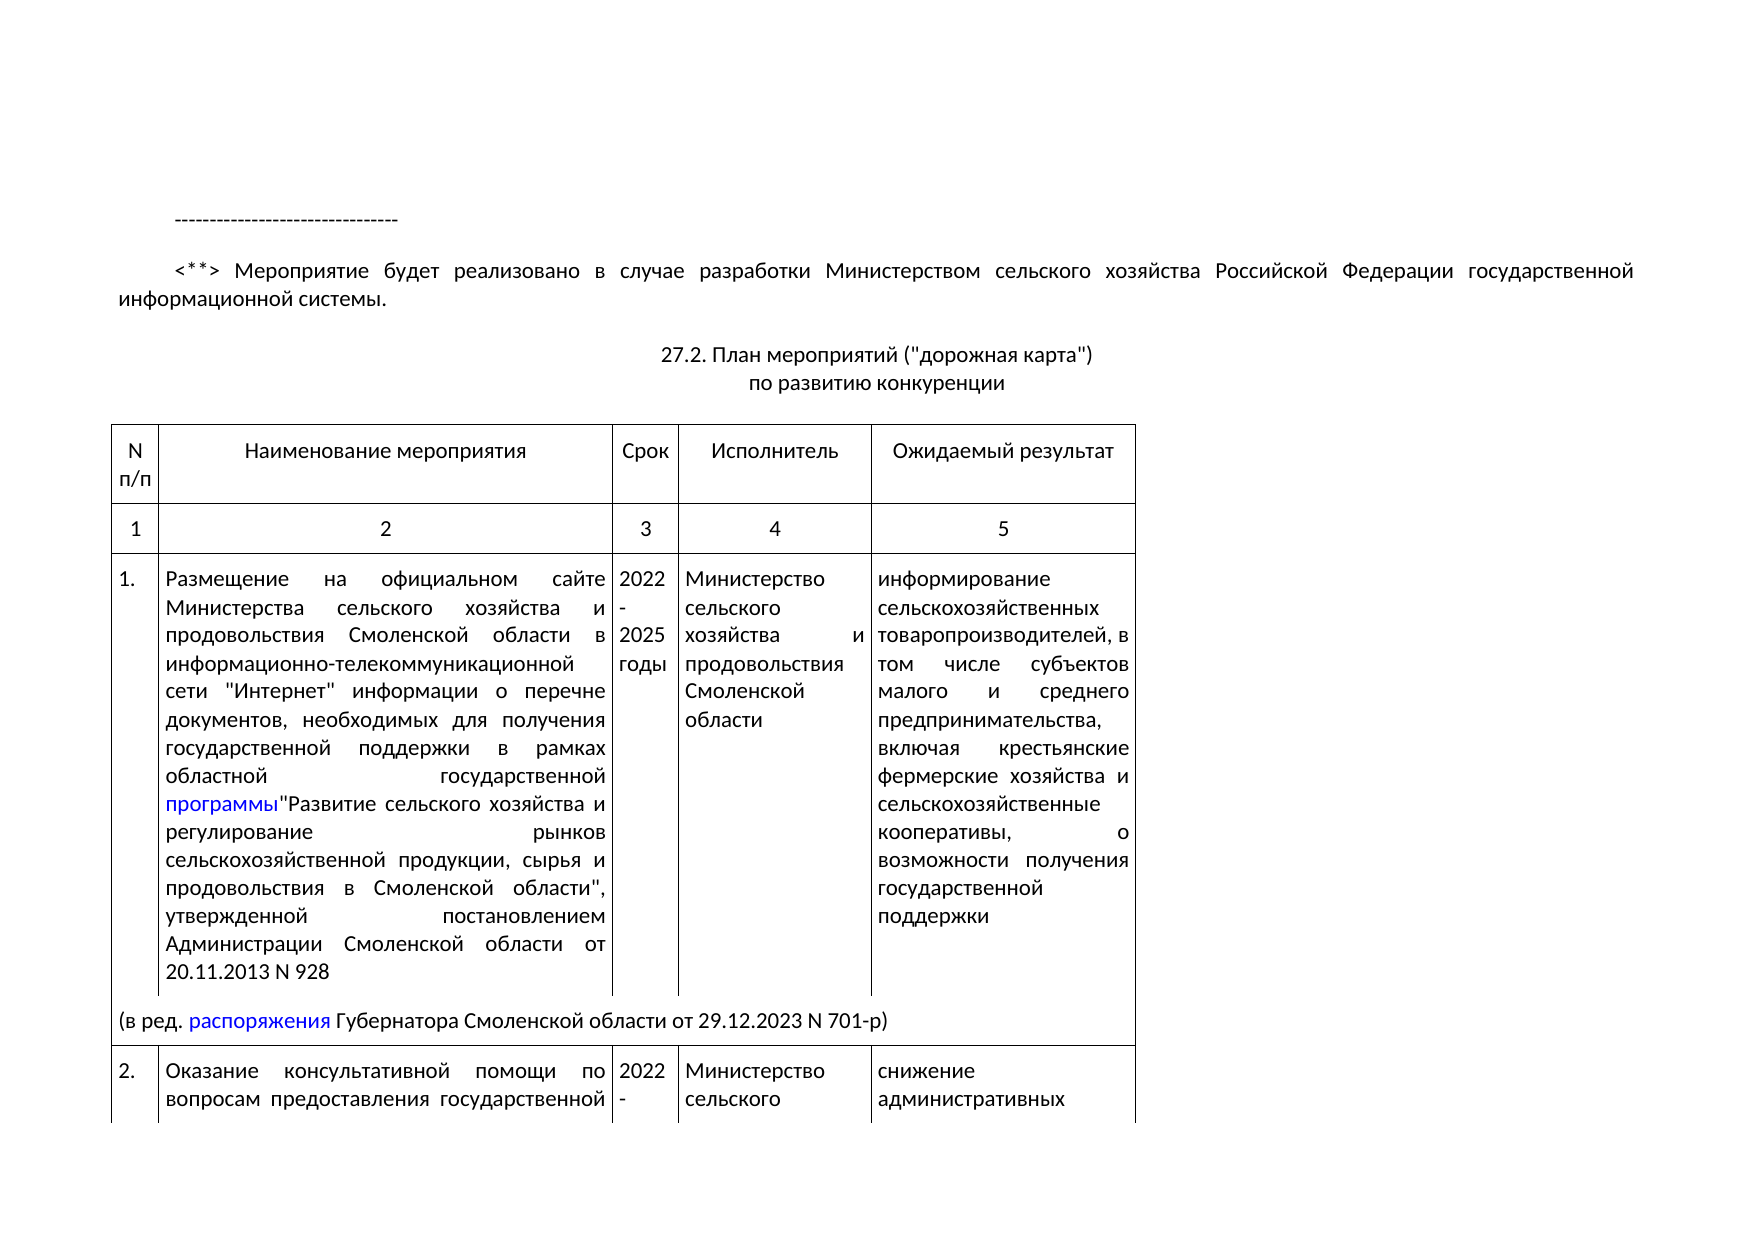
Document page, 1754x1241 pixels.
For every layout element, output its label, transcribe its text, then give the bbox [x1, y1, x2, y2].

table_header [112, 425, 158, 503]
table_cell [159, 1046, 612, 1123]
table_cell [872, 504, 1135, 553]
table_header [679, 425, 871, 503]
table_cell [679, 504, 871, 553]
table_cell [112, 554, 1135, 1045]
text 27.2. План мероприятий ("дорожная карта") [118, 340, 1636, 368]
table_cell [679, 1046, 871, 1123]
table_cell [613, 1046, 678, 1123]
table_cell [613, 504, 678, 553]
text <**> Мероприятие будет реализовано в случае разработки Министерством сельского хозяйства Российской Федерации государственной информационной системы. [118, 256, 1636, 312]
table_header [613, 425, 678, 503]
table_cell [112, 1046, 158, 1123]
text -------------------------------- [118, 205, 1636, 233]
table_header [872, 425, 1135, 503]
text по развитию конкуренции [118, 368, 1636, 396]
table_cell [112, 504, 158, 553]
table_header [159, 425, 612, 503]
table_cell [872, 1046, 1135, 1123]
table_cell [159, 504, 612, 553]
